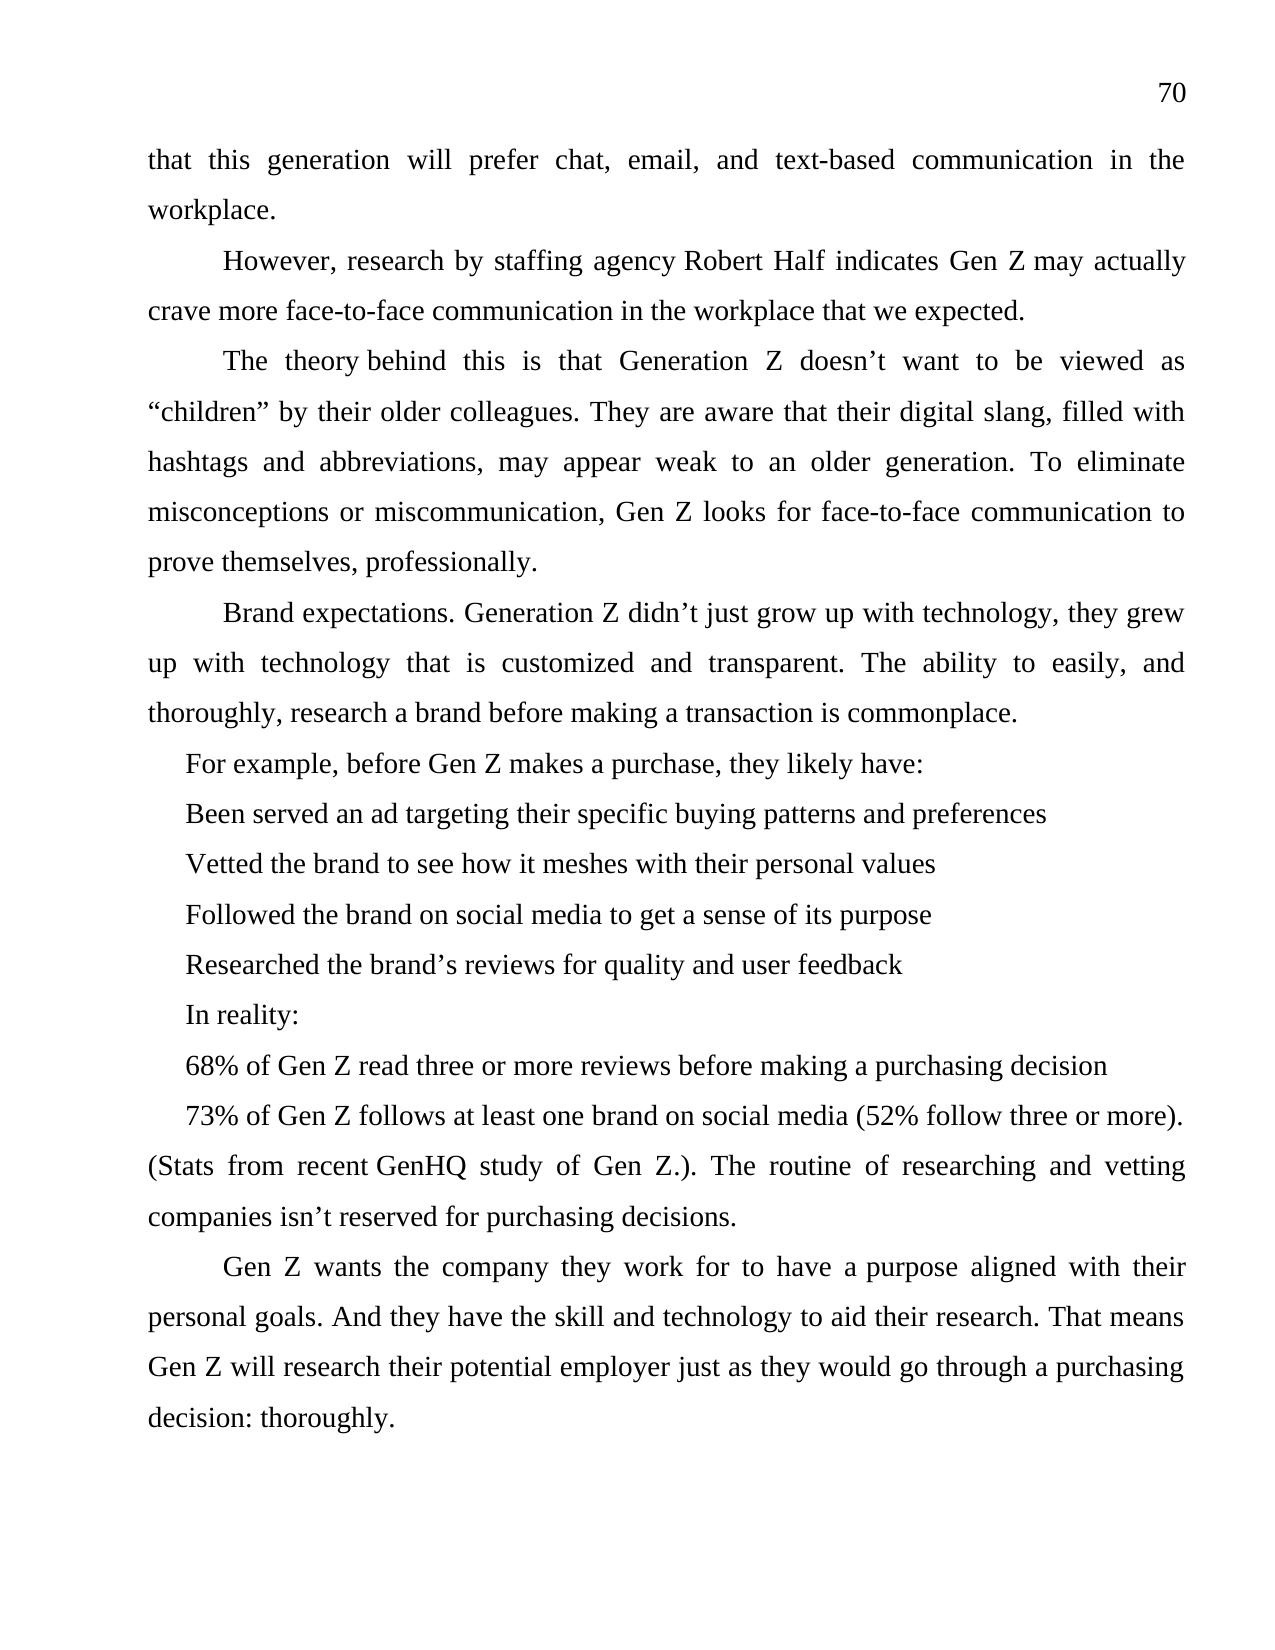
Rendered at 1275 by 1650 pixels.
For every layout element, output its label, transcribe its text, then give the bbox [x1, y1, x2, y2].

text The theory behind this is that Generation Z doesn’t want to be viewed as “children” by their older colleagues. They are aware that their digital slang, filled with hashtags and abbreviations, may appear weak to an older generation. To eliminate misconceptions or miscommunication, Gen Z looks for face-to-face communication to prove themselves, professionally. [148, 343, 1186, 578]
text (Stats from recent GenHQ study of Gen Z.). The routine of researching and vetting companies isn’t reserved for purchasing decisions. [148, 1148, 1186, 1232]
text Gen Z wants the company they work for to have a purpose aligned with their personal goals. And they have the skill and technology to aid their research. That means Gen Z will research their potential employer just as they would go through a purchasing decision: thoroughly. [148, 1249, 1186, 1433]
text Followed the brand on social media to get a sense of its purpose [148, 897, 1186, 930]
text 68% of Gen Z read three or more reviews before making a purchasing decision [148, 1048, 1186, 1081]
text Vetted the brand to see how it meshes with their personal values [148, 846, 1186, 880]
text In reality: [148, 997, 1186, 1031]
text For example, before Gen Z makes a purchase, they likely have: [148, 746, 1186, 779]
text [148, 142, 1186, 226]
text Brand expectations. Generation Z didn’t just grow up with technology, they grew up with technology that is customized and transparent. The ability to easily, and thoroughly, research a brand before making a transaction is commonplace. [148, 595, 1186, 729]
text However, research by staffing agency Robert Half indicates Gen Z may actually crave more face-to-face communication in the workplace that we expected. [148, 243, 1186, 327]
text Been served an ad targeting their specific buying patterns and preferences [148, 796, 1186, 830]
text 73% of Gen Z follows at least one brand on social media (52% follow three or more). [148, 1098, 1186, 1132]
text Researched the brand’s reviews for quality and user feedback [148, 947, 1186, 981]
